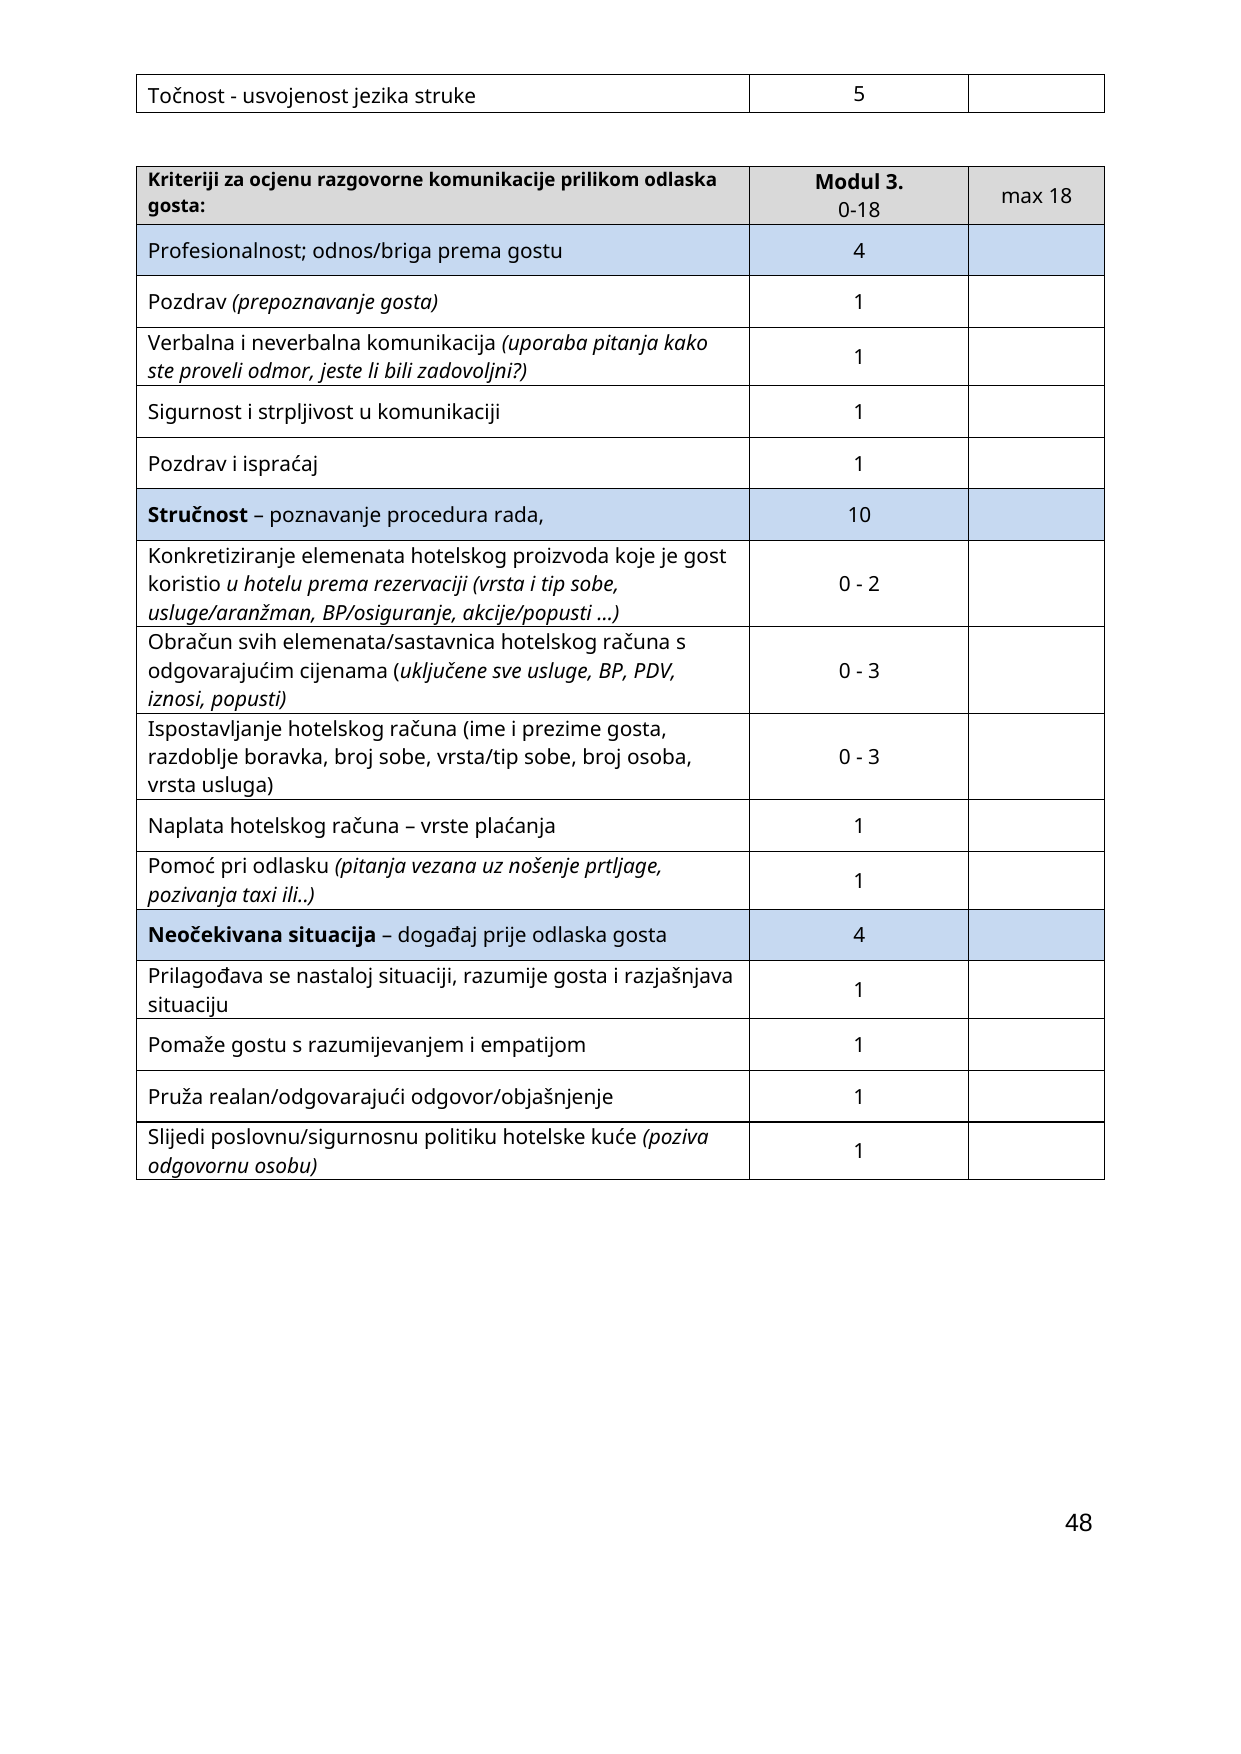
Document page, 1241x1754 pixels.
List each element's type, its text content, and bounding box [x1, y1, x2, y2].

table_cell 1 [750, 1071, 968, 1121]
table_cell [969, 386, 1104, 437]
table_cell 5 [750, 75, 968, 112]
table_cell Obračun svih elemenata/sastavnica hotelskog računa s odgovarajućim cijenama (uključene sve usluge, BP, PDV, iznosi, popusti) [137, 627, 749, 713]
table_cell [969, 852, 1104, 908]
table_cell Naplata hotelskog računa – vrste plaćanja [137, 800, 749, 851]
table_cell Pozdrav i ispraćaj [137, 438, 749, 488]
table_cell 1 [750, 800, 968, 851]
table_cell Pomoć pri odlasku (pitanja vezana uz nošenje prtljage, pozivanja taxi ili..) [137, 852, 749, 908]
table_cell 4 [750, 225, 968, 275]
table_cell [969, 489, 1104, 540]
table_cell [969, 910, 1104, 960]
table_cell [969, 1071, 1104, 1121]
table_header max 18 [969, 167, 1104, 224]
table_cell [969, 438, 1104, 488]
table_cell [969, 961, 1104, 1018]
table_cell 1 [750, 1019, 968, 1070]
table_cell Neočekivana situacija – događaj prije odlaska gosta [137, 910, 749, 960]
table_cell Prilagođava se nastaloj situaciji, razumije gosta i razjašnjava situaciju [137, 961, 749, 1018]
table_cell [969, 800, 1104, 851]
table_cell Pruža realan/odgovarajući odgovor/objašnjenje [137, 1071, 749, 1121]
table_cell [969, 328, 1104, 385]
table_cell [969, 714, 1104, 799]
table_cell Slijedi poslovnu/sigurnosnu politiku hotelske kuće (poziva odgovornu osobu) [137, 1123, 749, 1179]
table_cell [969, 225, 1104, 275]
table_cell Ispostavljanje hotelskog računa (ime i prezime gosta, razdoblje boravka, broj sobe, vrsta/tip sobe, broj osoba, vrsta usluga) [137, 714, 749, 799]
table_cell Konkretiziranje elemenata hotelskog proizvoda koje je gost koristio u hotelu prema rezervaciji (vrsta i tip sobe, usluge/aranžman, BP/osiguranje, akcije/popusti ...) [137, 541, 749, 626]
table_cell Stručnost – poznavanje procedura rada, [137, 489, 749, 540]
table_cell 1 [750, 1123, 968, 1179]
table_cell 1 [750, 386, 968, 437]
table_cell Profesionalnost; odnos/briga prema gostu [137, 225, 749, 275]
table_cell [969, 1123, 1104, 1179]
table_cell 10 [750, 489, 968, 540]
table_cell 4 [750, 910, 968, 960]
table_cell Sigurnost i strpljivost u komunikaciji [137, 386, 749, 437]
table_cell 0 - 2 [750, 541, 968, 626]
table_header Kriteriji za ocjenu razgovorne komunikacije prilikom odlaska gosta: [137, 167, 749, 224]
table_cell 1 [750, 328, 968, 385]
table_cell 1 [750, 961, 968, 1018]
table_cell [969, 75, 1104, 112]
table_cell [969, 541, 1104, 626]
table_cell Pozdrav (prepoznavanje gosta) [137, 276, 749, 327]
table_cell [969, 1019, 1104, 1070]
table_cell 1 [750, 438, 968, 488]
table_cell [969, 627, 1104, 713]
table_cell Verbalna i neverbalna komunikacija (uporaba pitanja kako ste proveli odmor, jeste li bili zadovoljni?) [137, 328, 749, 385]
table_cell 1 [750, 852, 968, 908]
table_cell 1 [750, 276, 968, 327]
table_header Modul 3. 0-18 [750, 167, 968, 224]
table_cell Točnost - usvojenost jezika struke [137, 75, 749, 112]
table_cell 0 - 3 [750, 627, 968, 713]
table_cell 0 - 3 [750, 714, 968, 799]
table_cell Pomaže gostu s razumijevanjem i empatijom [137, 1019, 749, 1070]
table_cell [969, 276, 1104, 327]
